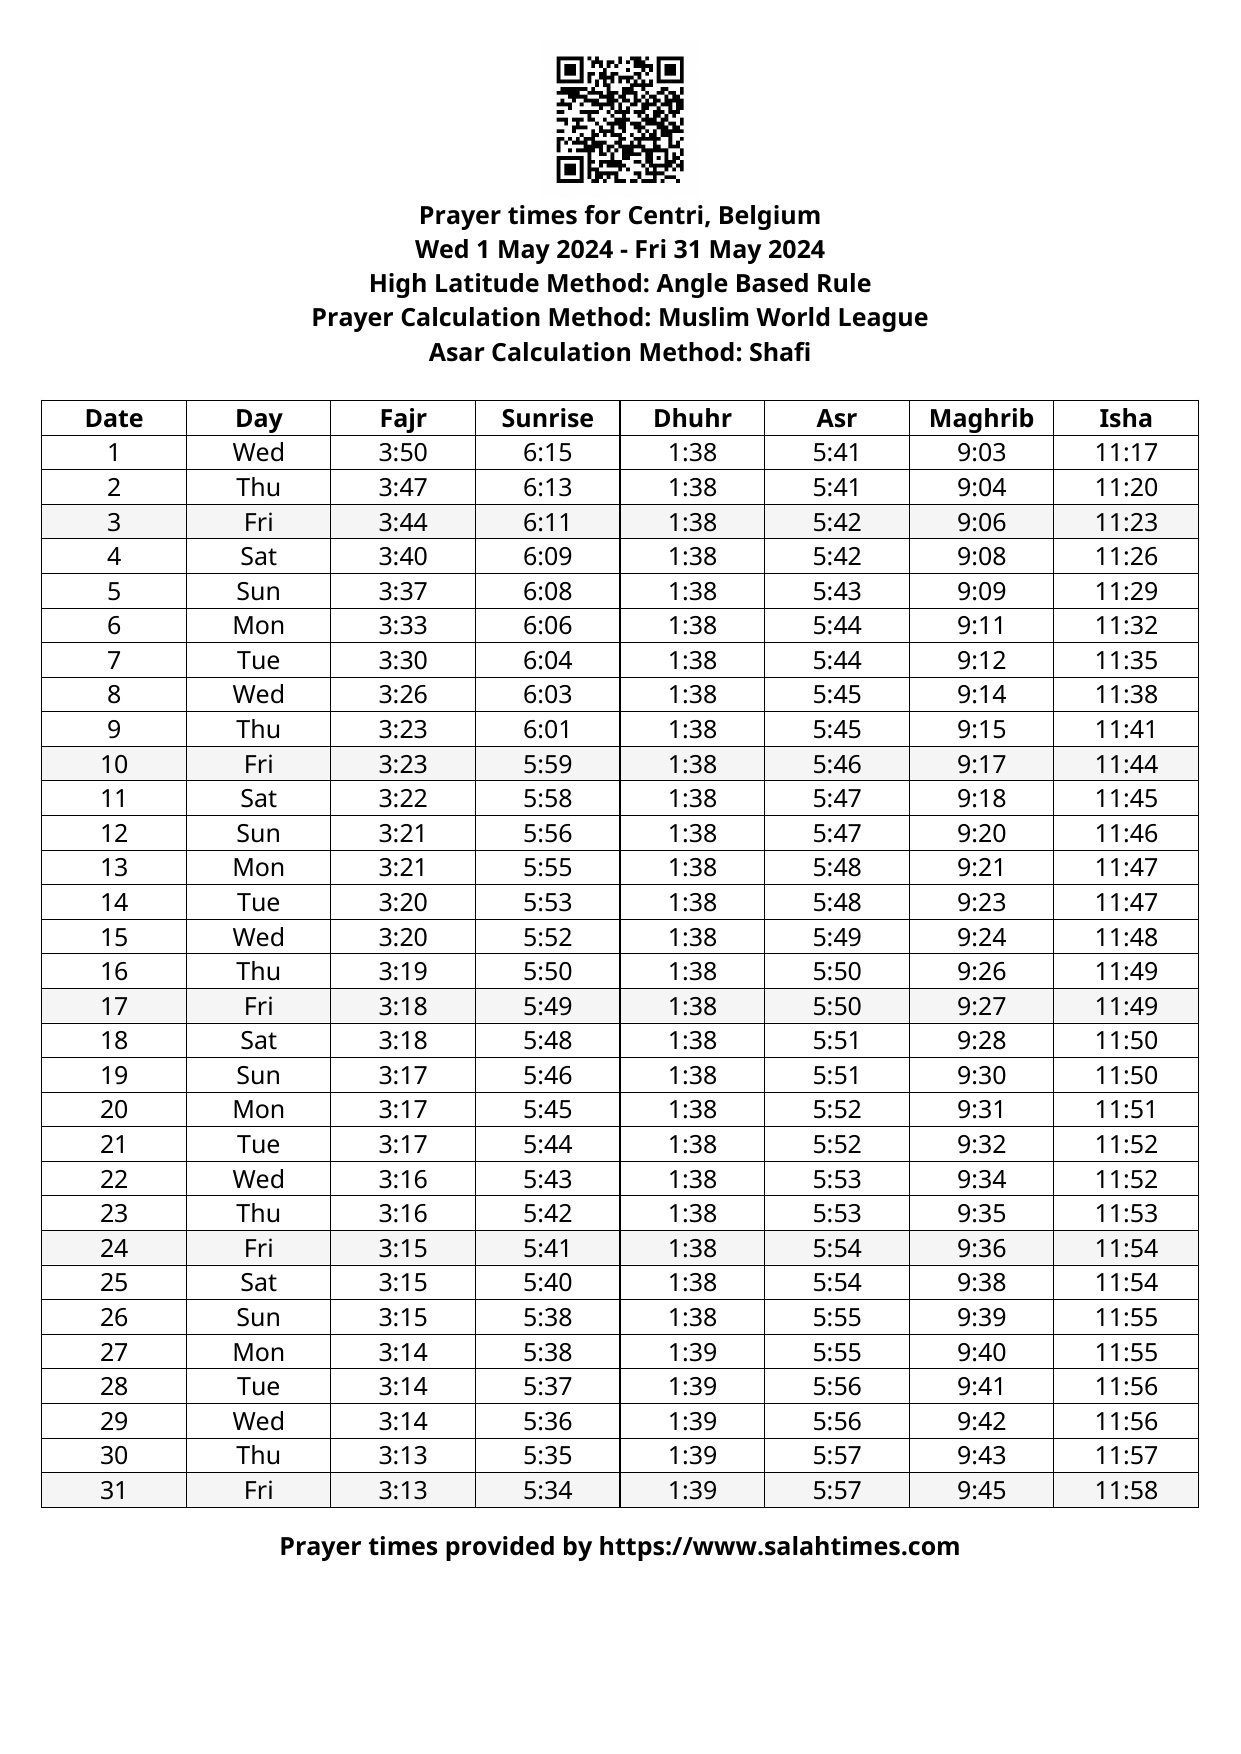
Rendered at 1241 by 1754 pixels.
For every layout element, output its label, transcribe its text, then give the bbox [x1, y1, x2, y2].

table_cell 11:54 [1054, 1231, 1198, 1264]
table_cell 11:48 [1054, 920, 1198, 953]
table_header Dhuhr [621, 401, 764, 434]
table_cell 5:42 [765, 539, 909, 573]
text Asar Calculation Method: Shafi [42, 334, 1198, 368]
table_cell 5:50 [476, 954, 619, 988]
table_cell 1:38 [621, 1300, 764, 1334]
table_cell 5:48 [476, 1024, 619, 1057]
table_cell 1:38 [621, 885, 764, 919]
table_cell 9:04 [910, 470, 1053, 504]
table_cell 1:38 [621, 574, 764, 607]
table_cell 9:27 [910, 989, 1053, 1022]
table_cell 5:53 [765, 1196, 909, 1230]
table_cell 5:45 [765, 678, 909, 711]
table_cell 9:40 [910, 1335, 1053, 1368]
table_cell 5:35 [476, 1439, 619, 1472]
table_cell 9:30 [910, 1058, 1053, 1092]
table_cell 5:55 [765, 1335, 909, 1368]
table_cell 9:09 [910, 574, 1053, 607]
table_cell 3:16 [331, 1162, 475, 1195]
table_cell 5:54 [765, 1231, 909, 1264]
table_cell 1:38 [621, 1127, 764, 1161]
text High Latitude Method: Angle Based Rule [42, 266, 1198, 300]
table_cell 11:38 [1054, 678, 1198, 711]
table_cell 9:31 [910, 1093, 1053, 1126]
table_cell 9:06 [910, 505, 1053, 538]
table_cell 3:13 [331, 1473, 475, 1507]
table_cell 9:35 [910, 1196, 1053, 1230]
table_cell 5:57 [765, 1473, 909, 1507]
table_cell 9:38 [910, 1266, 1053, 1299]
table_cell 23 [42, 1196, 186, 1230]
table_cell 1:39 [621, 1439, 764, 1472]
table_cell 5:59 [476, 747, 619, 780]
table_cell 5:45 [476, 1093, 619, 1126]
table_cell 18 [42, 1024, 186, 1057]
table_header Sunrise [476, 401, 619, 434]
table_cell Mon [187, 1335, 330, 1368]
table_cell 1:38 [621, 643, 764, 677]
table_cell 1:39 [621, 1369, 764, 1403]
table_cell 5:53 [476, 885, 619, 919]
table_cell 3:18 [331, 989, 475, 1022]
table_cell 3:20 [331, 885, 475, 919]
table_cell 5:41 [765, 470, 909, 504]
table_cell 3:20 [331, 920, 475, 953]
table_cell 9:03 [910, 436, 1053, 469]
table_cell 1:38 [621, 505, 764, 538]
table_cell 5:34 [476, 1473, 619, 1507]
text Prayer times provided by https://www.salahtimes.com [42, 1528, 1198, 1563]
table_cell Sat [187, 1266, 330, 1299]
table_cell 20 [42, 1093, 186, 1126]
table_cell Wed [187, 1404, 330, 1437]
table_cell 3:15 [331, 1231, 475, 1264]
table_cell Thu [187, 1196, 330, 1230]
table_cell 11:56 [1054, 1369, 1198, 1403]
table_cell 11:44 [1054, 747, 1198, 780]
table_cell Thu [187, 712, 330, 746]
table_cell 11:26 [1054, 539, 1198, 573]
table_cell 5:38 [476, 1335, 619, 1368]
table_cell 6:06 [476, 609, 619, 642]
table_cell Wed [187, 436, 330, 469]
table_cell 7 [42, 643, 186, 677]
table_cell 6:01 [476, 712, 619, 746]
table_cell 5:44 [476, 1127, 619, 1161]
table_cell 1:39 [621, 1473, 764, 1507]
table_cell 1:38 [621, 781, 764, 815]
table_header Isha [1054, 401, 1198, 434]
table_cell 3:23 [331, 747, 475, 780]
table_cell 5:46 [476, 1058, 619, 1092]
table_cell 1:38 [621, 712, 764, 746]
table_cell 1:38 [621, 1231, 764, 1264]
table_cell 21 [42, 1127, 186, 1161]
table_cell 5:50 [765, 954, 909, 988]
table_cell 3:13 [331, 1439, 475, 1472]
table_cell 11:47 [1054, 885, 1198, 919]
text Prayer times for Centri, Belgium [42, 198, 1198, 232]
table_cell 3:14 [331, 1404, 475, 1437]
table_cell 3:19 [331, 954, 475, 988]
table_cell 11:29 [1054, 574, 1198, 607]
table_cell 1:38 [621, 1058, 764, 1092]
table_cell 3:50 [331, 436, 475, 469]
table_cell 6:15 [476, 436, 619, 469]
table_cell 3:21 [331, 816, 475, 849]
table_cell 3:18 [331, 1024, 475, 1057]
table_cell 9:08 [910, 539, 1053, 573]
table_cell Tue [187, 1127, 330, 1161]
table_cell 9:11 [910, 609, 1053, 642]
table_cell 9:12 [910, 643, 1053, 677]
table_cell 5:45 [765, 712, 909, 746]
table_cell 5:57 [765, 1439, 909, 1472]
table_cell 19 [42, 1058, 186, 1092]
table_cell 6:08 [476, 574, 619, 607]
table_cell 9 [42, 712, 186, 746]
table_cell 5:47 [765, 816, 909, 849]
table_cell 5:48 [765, 885, 909, 919]
table_cell 11:23 [1054, 505, 1198, 538]
table_header Maghrib [910, 401, 1053, 434]
table_cell 3:40 [331, 539, 475, 573]
table_cell 30 [42, 1439, 186, 1472]
table_cell 11:35 [1054, 643, 1198, 677]
table_cell 3:37 [331, 574, 475, 607]
table_cell 5:56 [476, 816, 619, 849]
table_cell Tue [187, 643, 330, 677]
table_cell 3:23 [331, 712, 475, 746]
table_cell 5:56 [765, 1404, 909, 1437]
table_cell 6 [42, 609, 186, 642]
table_cell Sat [187, 539, 330, 573]
table_cell 3:33 [331, 609, 475, 642]
table_cell 1:39 [621, 1335, 764, 1368]
text Prayer Calculation Method: Muslim World League [42, 300, 1198, 334]
table_header Day [187, 401, 330, 434]
table_cell 1:39 [621, 1404, 764, 1437]
table_cell 14 [42, 885, 186, 919]
table_cell 11:53 [1054, 1196, 1198, 1230]
table_cell 24 [42, 1231, 186, 1264]
table_cell 27 [42, 1335, 186, 1368]
table_cell 9:15 [910, 712, 1053, 746]
table_cell 6:09 [476, 539, 619, 573]
table_cell 9:34 [910, 1162, 1053, 1195]
table_cell 9:39 [910, 1300, 1053, 1334]
table_cell 5:38 [476, 1300, 619, 1334]
table_cell 5:41 [476, 1231, 619, 1264]
table_cell 9:32 [910, 1127, 1053, 1161]
table_cell 3:17 [331, 1093, 475, 1126]
table_cell Sun [187, 1058, 330, 1092]
table_header Date [42, 401, 186, 434]
table_cell 1:38 [621, 747, 764, 780]
table_cell 9:36 [910, 1231, 1053, 1264]
table_cell 5:36 [476, 1404, 619, 1437]
table_cell 5:48 [765, 851, 909, 884]
table_cell Thu [187, 470, 330, 504]
table_cell 3:21 [331, 851, 475, 884]
table_cell Mon [187, 609, 330, 642]
table_cell 1:38 [621, 678, 764, 711]
table_cell 5:55 [476, 851, 619, 884]
table_cell 15 [42, 920, 186, 953]
table_cell 5:52 [765, 1127, 909, 1161]
table_cell 11:49 [1054, 954, 1198, 988]
table_cell 11:32 [1054, 609, 1198, 642]
table_cell 3:16 [331, 1196, 475, 1230]
table_cell Fri [187, 989, 330, 1022]
table_cell 3:17 [331, 1058, 475, 1092]
table_cell 5:50 [765, 989, 909, 1022]
table_cell 9:23 [910, 885, 1053, 919]
table_cell 22 [42, 1162, 186, 1195]
table_cell 3:14 [331, 1369, 475, 1403]
table_cell 3:44 [331, 505, 475, 538]
table_cell 12 [42, 816, 186, 849]
table_cell 9:17 [910, 747, 1053, 780]
table_cell 9:20 [910, 816, 1053, 849]
table_cell 5:51 [765, 1058, 909, 1092]
table_cell 5:41 [765, 436, 909, 469]
table_cell 11:57 [1054, 1439, 1198, 1472]
table_cell 3:14 [331, 1335, 475, 1368]
table_cell 9:18 [910, 781, 1053, 815]
table_cell 1:38 [621, 816, 764, 849]
table_cell Wed [187, 678, 330, 711]
table_cell 25 [42, 1266, 186, 1299]
table_cell 1:38 [621, 539, 764, 573]
table_cell 1:38 [621, 1196, 764, 1230]
table_cell 11:50 [1054, 1058, 1198, 1092]
table_cell 29 [42, 1404, 186, 1437]
table_cell 3:22 [331, 781, 475, 815]
table_cell 4 [42, 539, 186, 573]
table_cell 5:49 [476, 989, 619, 1022]
table_cell 1:38 [621, 851, 764, 884]
table_cell 11:58 [1054, 1473, 1198, 1507]
table_cell Wed [187, 1162, 330, 1195]
table_cell 9:26 [910, 954, 1053, 988]
table_cell 3:26 [331, 678, 475, 711]
table_cell 11:51 [1054, 1093, 1198, 1126]
table_cell 5:44 [765, 643, 909, 677]
table_cell 11:45 [1054, 781, 1198, 815]
table_cell 1:38 [621, 1024, 764, 1057]
table_cell 5:56 [765, 1369, 909, 1403]
table_cell 11:55 [1054, 1300, 1198, 1334]
table_cell Fri [187, 747, 330, 780]
table_cell 5:46 [765, 747, 909, 780]
table_cell Fri [187, 1473, 330, 1507]
table_cell 9:21 [910, 851, 1053, 884]
table_cell Fri [187, 505, 330, 538]
table_cell 5:47 [765, 781, 909, 815]
table_cell 1:38 [621, 436, 764, 469]
table_cell 5:55 [765, 1300, 909, 1334]
table_cell 11:50 [1054, 1024, 1198, 1057]
table_cell 9:43 [910, 1439, 1053, 1472]
table_cell 5:54 [765, 1266, 909, 1299]
table_cell 5:52 [476, 920, 619, 953]
table_header Fajr [331, 401, 475, 434]
table_cell 11:46 [1054, 816, 1198, 849]
table_cell 11:55 [1054, 1335, 1198, 1368]
table_cell 1:38 [621, 470, 764, 504]
table_cell 26 [42, 1300, 186, 1334]
table_cell 11:56 [1054, 1404, 1198, 1437]
table_cell 11:49 [1054, 989, 1198, 1022]
table_cell Mon [187, 1093, 330, 1126]
table_cell 6:13 [476, 470, 619, 504]
table_cell 17 [42, 989, 186, 1022]
table_cell Mon [187, 851, 330, 884]
table_cell 11:47 [1054, 851, 1198, 884]
table_cell 1:38 [621, 1093, 764, 1126]
table_cell 3:15 [331, 1300, 475, 1334]
table_cell Wed [187, 920, 330, 953]
picture [542, 41, 699, 198]
table_cell Tue [187, 885, 330, 919]
table_cell 9:14 [910, 678, 1053, 711]
table_cell 9:28 [910, 1024, 1053, 1057]
table_cell 5 [42, 574, 186, 607]
table_cell 13 [42, 851, 186, 884]
table_cell 5:58 [476, 781, 619, 815]
table_cell 3:30 [331, 643, 475, 677]
table_cell 5:53 [765, 1162, 909, 1195]
table_cell 8 [42, 678, 186, 711]
table_cell 5:40 [476, 1266, 619, 1299]
table_cell 5:43 [765, 574, 909, 607]
table_cell 1:38 [621, 954, 764, 988]
text Wed 1 May 2024 - Fri 31 May 2024 [42, 232, 1198, 266]
table_cell 1 [42, 436, 186, 469]
table_cell 1:38 [621, 920, 764, 953]
table_cell 3:47 [331, 470, 475, 504]
table_cell 2 [42, 470, 186, 504]
table_cell 9:24 [910, 920, 1053, 953]
table_cell 11:17 [1054, 436, 1198, 469]
table_cell Thu [187, 1439, 330, 1472]
table_cell 11:52 [1054, 1162, 1198, 1195]
table_cell 3 [42, 505, 186, 538]
table_cell 11:20 [1054, 470, 1198, 504]
table_cell 9:41 [910, 1369, 1053, 1403]
table_cell Sat [187, 1024, 330, 1057]
table_cell 28 [42, 1369, 186, 1403]
table_cell Thu [187, 954, 330, 988]
table_cell 5:42 [476, 1196, 619, 1230]
table_cell 3:15 [331, 1266, 475, 1299]
table_cell 6:04 [476, 643, 619, 677]
table_cell 11 [42, 781, 186, 815]
table_header Asr [765, 401, 909, 434]
table_cell 5:37 [476, 1369, 619, 1403]
table_cell 3:17 [331, 1127, 475, 1161]
table_cell 6:11 [476, 505, 619, 538]
table_cell 1:38 [621, 1266, 764, 1299]
table_cell 9:42 [910, 1404, 1053, 1437]
table_cell Sun [187, 816, 330, 849]
table_cell 6:03 [476, 678, 619, 711]
table_cell Tue [187, 1369, 330, 1403]
table_cell 5:42 [765, 505, 909, 538]
table_cell 5:49 [765, 920, 909, 953]
table_cell 5:52 [765, 1093, 909, 1126]
table_cell 11:52 [1054, 1127, 1198, 1161]
table_cell 16 [42, 954, 186, 988]
table_cell Fri [187, 1231, 330, 1264]
table_cell 31 [42, 1473, 186, 1507]
table_cell 5:51 [765, 1024, 909, 1057]
table_cell 5:44 [765, 609, 909, 642]
table_cell 1:38 [621, 1162, 764, 1195]
table_cell 5:43 [476, 1162, 619, 1195]
table_cell 11:41 [1054, 712, 1198, 746]
table_cell Sun [187, 574, 330, 607]
table_cell 9:45 [910, 1473, 1053, 1507]
table_cell 1:38 [621, 609, 764, 642]
table_cell 10 [42, 747, 186, 780]
table_cell Sat [187, 781, 330, 815]
table_cell 1:38 [621, 989, 764, 1022]
table_cell 11:54 [1054, 1266, 1198, 1299]
table_cell Sun [187, 1300, 330, 1334]
